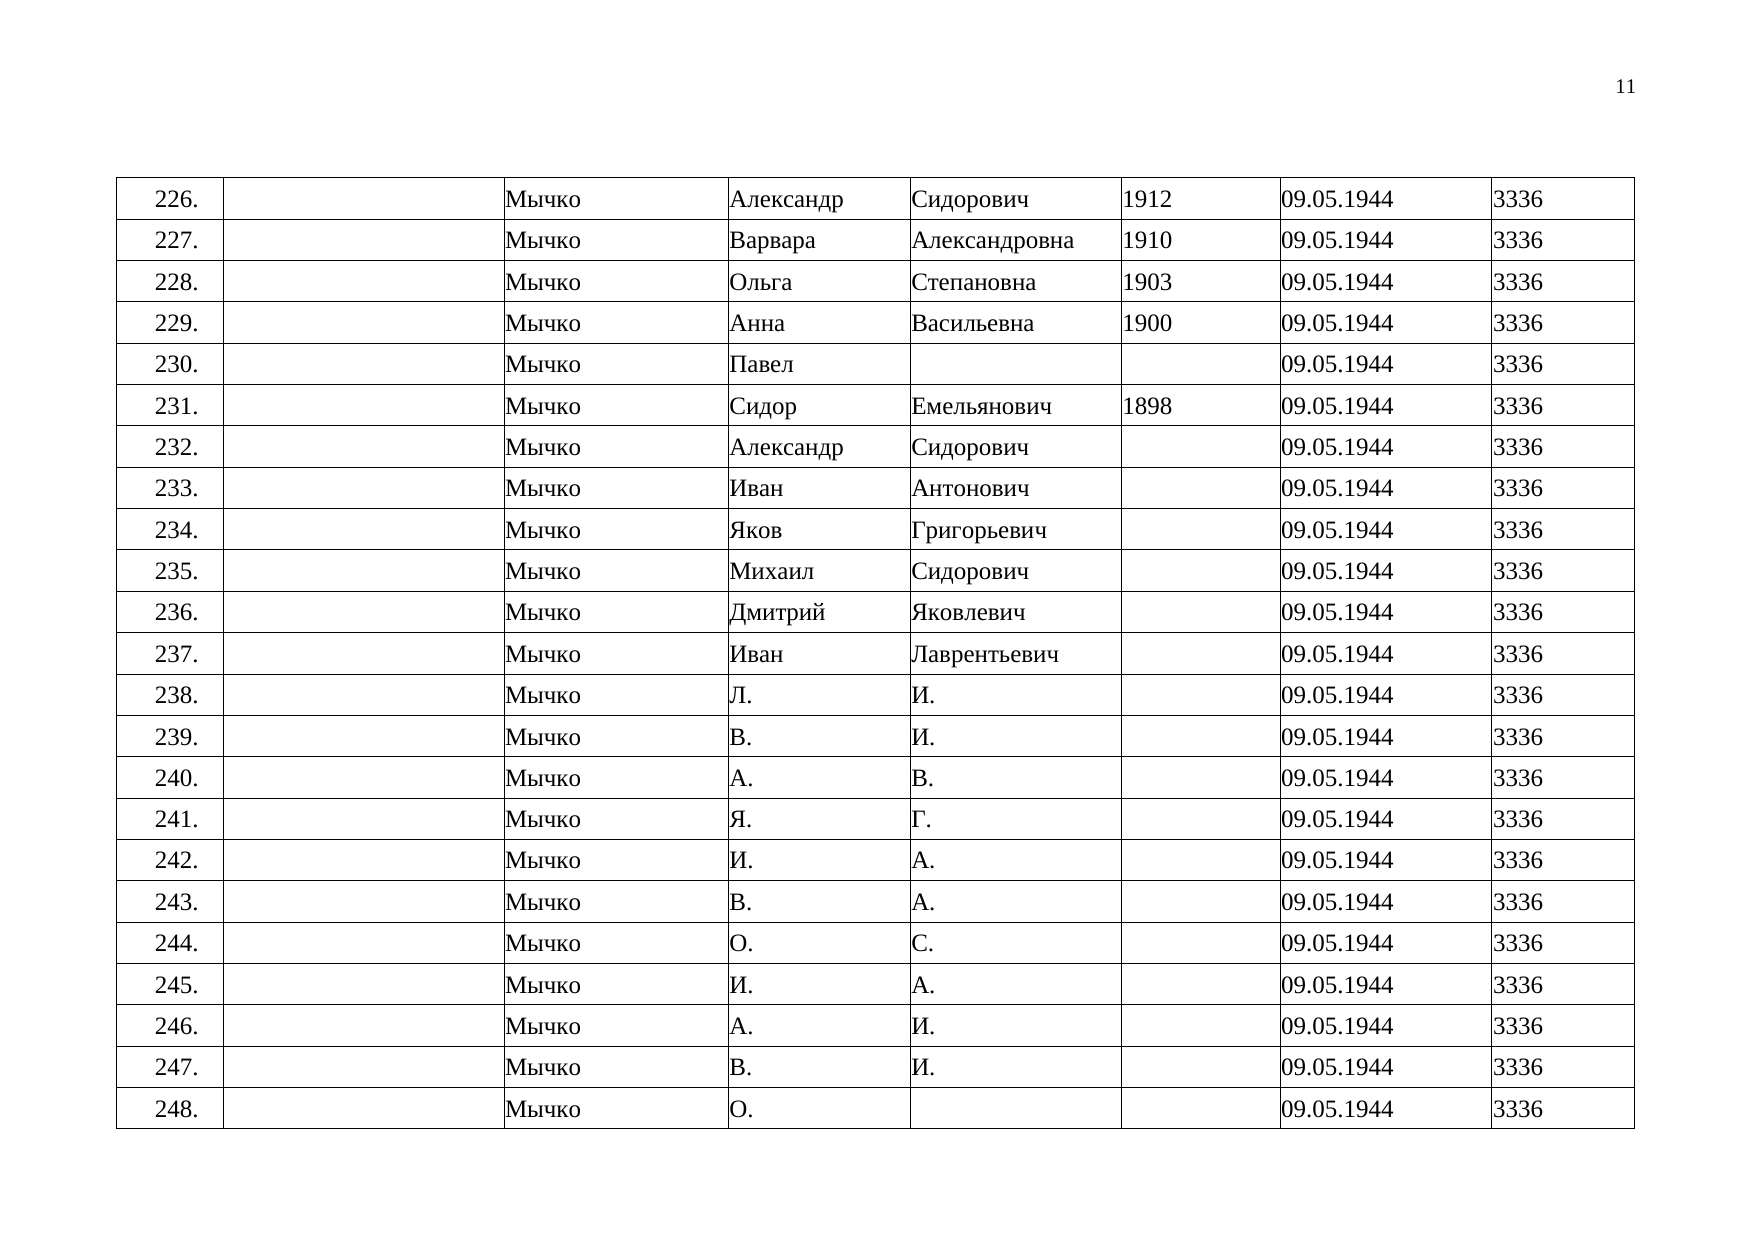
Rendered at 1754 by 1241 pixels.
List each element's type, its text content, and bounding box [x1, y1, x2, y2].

table_cell Васильевна [911, 302, 1121, 343]
table_cell Яков [729, 509, 910, 549]
table_cell 09.05.1944 [1281, 1047, 1491, 1087]
table_cell [117, 592, 223, 632]
table_cell 1898 [1122, 385, 1280, 425]
table_cell 3336 [1492, 675, 1634, 715]
table_cell 09.05.1944 [1281, 964, 1491, 1004]
table_cell 3336 [1492, 633, 1634, 673]
table_cell 09.05.1944 [1281, 881, 1491, 922]
table_cell [117, 344, 223, 384]
table_cell [117, 302, 223, 343]
table_cell В. [729, 716, 910, 756]
table_cell [117, 468, 223, 508]
table_cell [1122, 799, 1280, 839]
table_cell 3336 [1492, 220, 1634, 260]
table_cell 3336 [1492, 923, 1634, 963]
table_cell 09.05.1944 [1281, 923, 1491, 963]
table_cell Я. [729, 799, 910, 839]
table_cell [117, 1088, 223, 1128]
table_cell Г. [911, 799, 1121, 839]
table_cell Сидорович [911, 426, 1121, 467]
table_cell 09.05.1944 [1281, 426, 1491, 467]
table_cell 09.05.1944 [1281, 178, 1491, 218]
table_cell [224, 592, 504, 632]
table_cell [224, 716, 504, 756]
table_cell [224, 1005, 504, 1046]
table_cell О. [729, 1088, 910, 1128]
table_cell [224, 220, 504, 260]
table_cell С. [911, 923, 1121, 963]
table_cell Сидорович [911, 550, 1121, 591]
table_cell [224, 1047, 504, 1087]
table_cell Мычко [505, 550, 728, 591]
table_cell 09.05.1944 [1281, 1005, 1491, 1046]
table_cell [117, 385, 223, 425]
table_cell Варвара [729, 220, 910, 260]
table_cell [117, 716, 223, 756]
table_cell Сидор [729, 385, 910, 425]
table_cell [1122, 923, 1280, 963]
table_cell Мычко [505, 509, 728, 549]
table_cell [1122, 964, 1280, 1004]
table_cell [1122, 468, 1280, 508]
table_cell Григорьевич [911, 509, 1121, 549]
table_cell Л. [729, 675, 910, 715]
table_cell 3336 [1492, 840, 1634, 880]
table_cell 09.05.1944 [1281, 550, 1491, 591]
table_cell [224, 550, 504, 591]
table_cell [224, 509, 504, 549]
table_cell 3336 [1492, 344, 1634, 384]
table_cell [117, 1005, 223, 1046]
table_cell 09.05.1944 [1281, 261, 1491, 301]
table_cell И. [911, 716, 1121, 756]
table_cell [224, 344, 504, 384]
table_cell 09.05.1944 [1281, 675, 1491, 715]
table_cell [1122, 881, 1280, 922]
table_cell [117, 426, 223, 467]
table_cell Мычко [505, 964, 728, 1004]
table_cell [117, 178, 223, 218]
table_cell 3336 [1492, 1005, 1634, 1046]
table_cell И. [729, 964, 910, 1004]
table_cell 3336 [1492, 509, 1634, 549]
table_cell И. [729, 840, 910, 880]
table_cell Лаврентьевич [911, 633, 1121, 673]
table_cell И. [911, 675, 1121, 715]
table_cell Мычко [505, 592, 728, 632]
table_cell А. [911, 964, 1121, 1004]
table_cell 09.05.1944 [1281, 757, 1491, 797]
table_cell Степановна [911, 261, 1121, 301]
table_cell [117, 509, 223, 549]
table_cell 09.05.1944 [1281, 220, 1491, 260]
table_cell О. [729, 923, 910, 963]
table_cell А. [911, 881, 1121, 922]
table_cell Мычко [505, 881, 728, 922]
table_cell Александр [729, 178, 910, 218]
table_cell [1122, 633, 1280, 673]
table_cell 3336 [1492, 716, 1634, 756]
table_cell 3336 [1492, 302, 1634, 343]
table_cell [224, 426, 504, 467]
table_cell [1122, 1088, 1280, 1128]
table_cell [224, 964, 504, 1004]
table_cell Ольга [729, 261, 910, 301]
table_cell [224, 468, 504, 508]
table_cell А. [911, 840, 1121, 880]
table_cell Мычко [505, 757, 728, 797]
table_cell [1122, 1047, 1280, 1087]
table_cell В. [911, 757, 1121, 797]
table_cell [117, 550, 223, 591]
table_cell [224, 633, 504, 673]
table_cell А. [729, 1005, 910, 1046]
table_cell [1122, 509, 1280, 549]
table_cell Анна [729, 302, 910, 343]
table_cell [117, 799, 223, 839]
table_cell Дмитрий [729, 592, 910, 632]
table_cell Емельянович [911, 385, 1121, 425]
table_cell [224, 261, 504, 301]
table_cell В. [729, 1047, 910, 1087]
table_cell Мычко [505, 468, 728, 508]
table_cell [224, 799, 504, 839]
table_cell 3336 [1492, 592, 1634, 632]
table_cell 3336 [1492, 964, 1634, 1004]
table_cell 3336 [1492, 799, 1634, 839]
table_cell Александровна [911, 220, 1121, 260]
table_cell [117, 923, 223, 963]
table_cell Мычко [505, 426, 728, 467]
table_cell [224, 385, 504, 425]
table_cell [224, 1088, 504, 1128]
table_cell 3336 [1492, 426, 1634, 467]
table_cell Мычко [505, 302, 728, 343]
table_cell 3336 [1492, 385, 1634, 425]
table_cell 09.05.1944 [1281, 799, 1491, 839]
table_cell Мычко [505, 633, 728, 673]
table_cell 3336 [1492, 468, 1634, 508]
table_cell 09.05.1944 [1281, 633, 1491, 673]
table_cell 1912 [1122, 178, 1280, 218]
table_cell 09.05.1944 [1281, 302, 1491, 343]
table_cell Яковлевич [911, 592, 1121, 632]
table_cell [117, 261, 223, 301]
table_cell [224, 923, 504, 963]
table_cell 09.05.1944 [1281, 840, 1491, 880]
table_cell 09.05.1944 [1281, 1088, 1491, 1128]
table_cell [224, 881, 504, 922]
table_cell 09.05.1944 [1281, 385, 1491, 425]
table_cell Мычко [505, 923, 728, 963]
table_cell Александр [729, 426, 910, 467]
table_cell Мычко [505, 1088, 728, 1128]
table_cell 1910 [1122, 220, 1280, 260]
table_cell [224, 757, 504, 797]
table_cell 3336 [1492, 1047, 1634, 1087]
table_cell [224, 840, 504, 880]
table_cell Павел [729, 344, 910, 384]
table_cell [117, 220, 223, 260]
table_cell Иван [729, 633, 910, 673]
table_cell [911, 1088, 1121, 1128]
table_cell Мычко [505, 220, 728, 260]
table_cell [224, 302, 504, 343]
table_cell [117, 633, 223, 673]
table_cell Мычко [505, 178, 728, 218]
table_cell Мычко [505, 675, 728, 715]
table_cell Иван [729, 468, 910, 508]
table_cell 09.05.1944 [1281, 468, 1491, 508]
table_cell [117, 757, 223, 797]
table_cell 3336 [1492, 550, 1634, 591]
table_cell [1122, 344, 1280, 384]
table_cell Сидорович [911, 178, 1121, 218]
table_cell Мычко [505, 344, 728, 384]
table_cell 1903 [1122, 261, 1280, 301]
table_cell [1122, 1005, 1280, 1046]
table_cell Мычко [505, 261, 728, 301]
table_cell И. [911, 1005, 1121, 1046]
table_cell [224, 178, 504, 218]
table_cell [117, 840, 223, 880]
table_cell А. [729, 757, 910, 797]
table_cell [1122, 550, 1280, 591]
table_cell Антонович [911, 468, 1121, 508]
table_cell [1122, 716, 1280, 756]
table_cell Мычко [505, 840, 728, 880]
table_cell Мычко [505, 799, 728, 839]
table_cell Мычко [505, 1047, 728, 1087]
table_cell 3336 [1492, 757, 1634, 797]
table_cell [911, 344, 1121, 384]
table_cell В. [729, 881, 910, 922]
table_cell Мычко [505, 1005, 728, 1046]
table_cell Мычко [505, 385, 728, 425]
table_cell И. [911, 1047, 1121, 1087]
table_cell 09.05.1944 [1281, 592, 1491, 632]
table_cell 3336 [1492, 178, 1634, 218]
table_cell 3336 [1492, 1088, 1634, 1128]
table_cell 1900 [1122, 302, 1280, 343]
table_cell [117, 675, 223, 715]
table_cell Мычко [505, 716, 728, 756]
table_cell [1122, 757, 1280, 797]
table_cell [224, 675, 504, 715]
table_cell [1122, 840, 1280, 880]
table_cell [1122, 592, 1280, 632]
table_cell [1122, 426, 1280, 467]
table_cell [117, 964, 223, 1004]
table_cell 09.05.1944 [1281, 716, 1491, 756]
table_cell 09.05.1944 [1281, 509, 1491, 549]
table_cell Михаил [729, 550, 910, 591]
table_cell [117, 881, 223, 922]
table_cell [1122, 675, 1280, 715]
table_cell 3336 [1492, 261, 1634, 301]
table_cell 3336 [1492, 881, 1634, 922]
table_cell [117, 1047, 223, 1087]
table_cell 09.05.1944 [1281, 344, 1491, 384]
